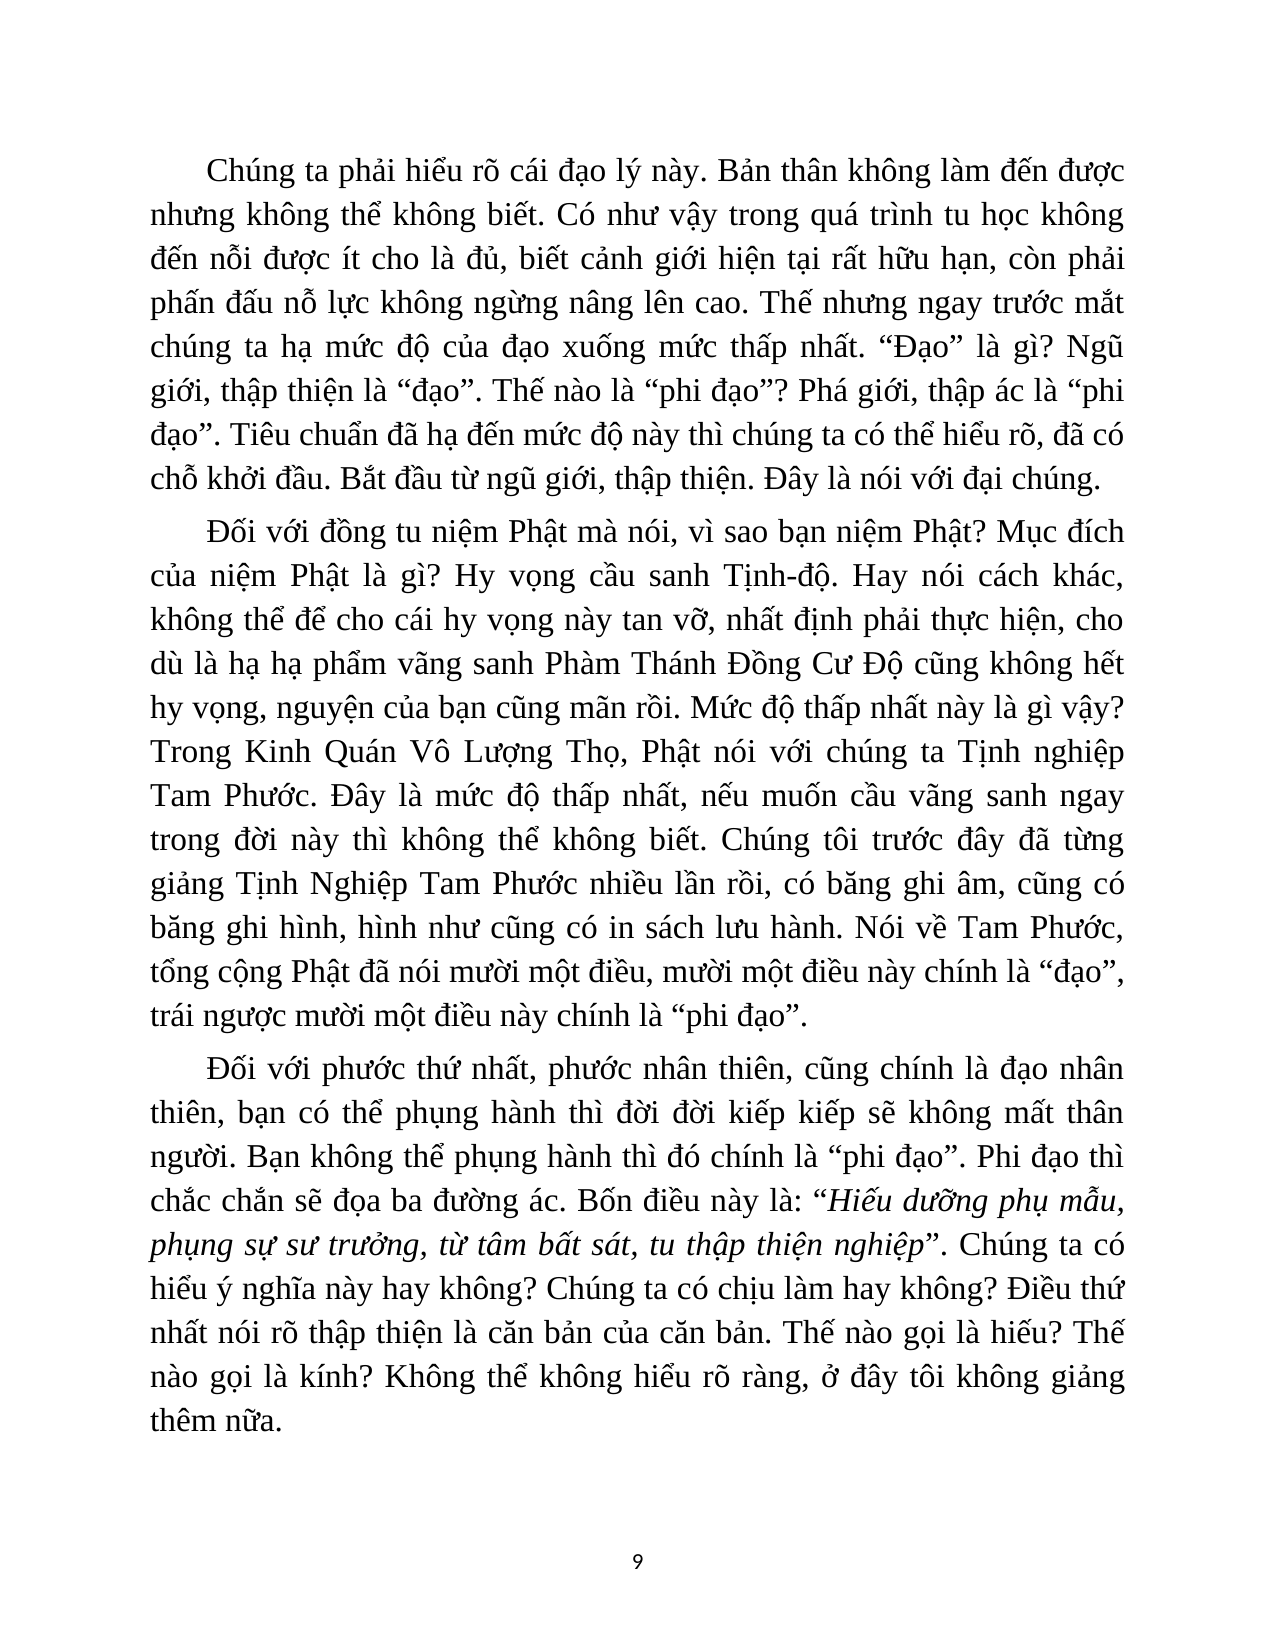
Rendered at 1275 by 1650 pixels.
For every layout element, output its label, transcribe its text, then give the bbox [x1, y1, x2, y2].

text Đối với đồng tu niệm Phật mà nói, vì sao bạn niệm Phật? Mục đích của niệm Phật là gì? Hy vọng cầu sanh Tịnh-độ. Hay nói cách khác, không thể để cho cái hy vọng này tan vỡ, nhất định phải thực hiện, cho dù là hạ hạ phẩm vãng sanh Phàm Thánh Đồng Cư Độ cũng không hết hy vọng, nguyện của bạn cũng mãn rồi. Mức độ thấp nhất này là gì vậy? Trong Kinh Quán Vô Lượng Thọ, Phật nói với chúng ta Tịnh nghiệp Tam Phước. Đây là mức độ thấp nhất, nếu muốn cầu vãng sanh ngay trong đời này thì không thể không biết. Chúng tôi trước đây đã từng giảng Tịnh Nghiệp Tam Phước nhiều lần rồi, có băng ghi âm, cũng có băng ghi hình, hình như cũng có in sách lưu hành. Nói về Tam Phước, tổng cộng Phật đã nói mười một điều, mười một điều này chính là “đạo”, trái ngược mười một điều này chính là “phi đạo”. [150, 511, 1125, 1034]
text Chúng ta phải hiểu rõ cái đạo lý này. Bản thân không làm đến được nhưng không thể không biết. Có như vậy trong quá trình tu học không đến nỗi được ít cho là đủ, biết cảnh giới hiện tại rất hữu hạn, còn phải phấn đấu nỗ lực không ngừng nâng lên cao. Thế nhưng ngay trước mắt chúng ta hạ mức độ của đạo xuống mức thấp nhất. “Đạo” là gì? Ngũ giới, thập thiện là “đạo”. Thế nào là “phi đạo”? Phá giới, thập ác là “phi đạo”. Tiêu chuẩn đã hạ đến mức độ này thì chúng ta có thể hiểu rõ, đã có chỗ khởi đầu. Bắt đầu từ ngũ giới, thập thiện. Đây là nói với đại chúng. [150, 150, 1125, 497]
text Đối với phước thứ nhất, phước nhân thiên, cũng chính là đạo nhân thiên, bạn có thể phụng hành thì đời đời kiếp kiếp sẽ không mất thân người. Bạn không thể phụng hành thì đó chính là “phi đạo”. Phi đạo thì chắc chắn sẽ đọa ba đường ác. Bốn điều này là: “Hiếu dưỡng phụ mẫu, phụng sự sư trưởng, từ tâm bất sát, tu thập thiện nghiệp”. Chúng ta có hiểu ý nghĩa này hay không? Chúng ta có chịu làm hay không? Điều thứ nhất nói rõ thập thiện là căn bản của căn bản. Thế nào gọi là hiếu? Thế nào gọi là kính? Không thể không hiểu rõ ràng, ở đây tôi không giảng thêm nữa. [150, 1048, 1125, 1439]
